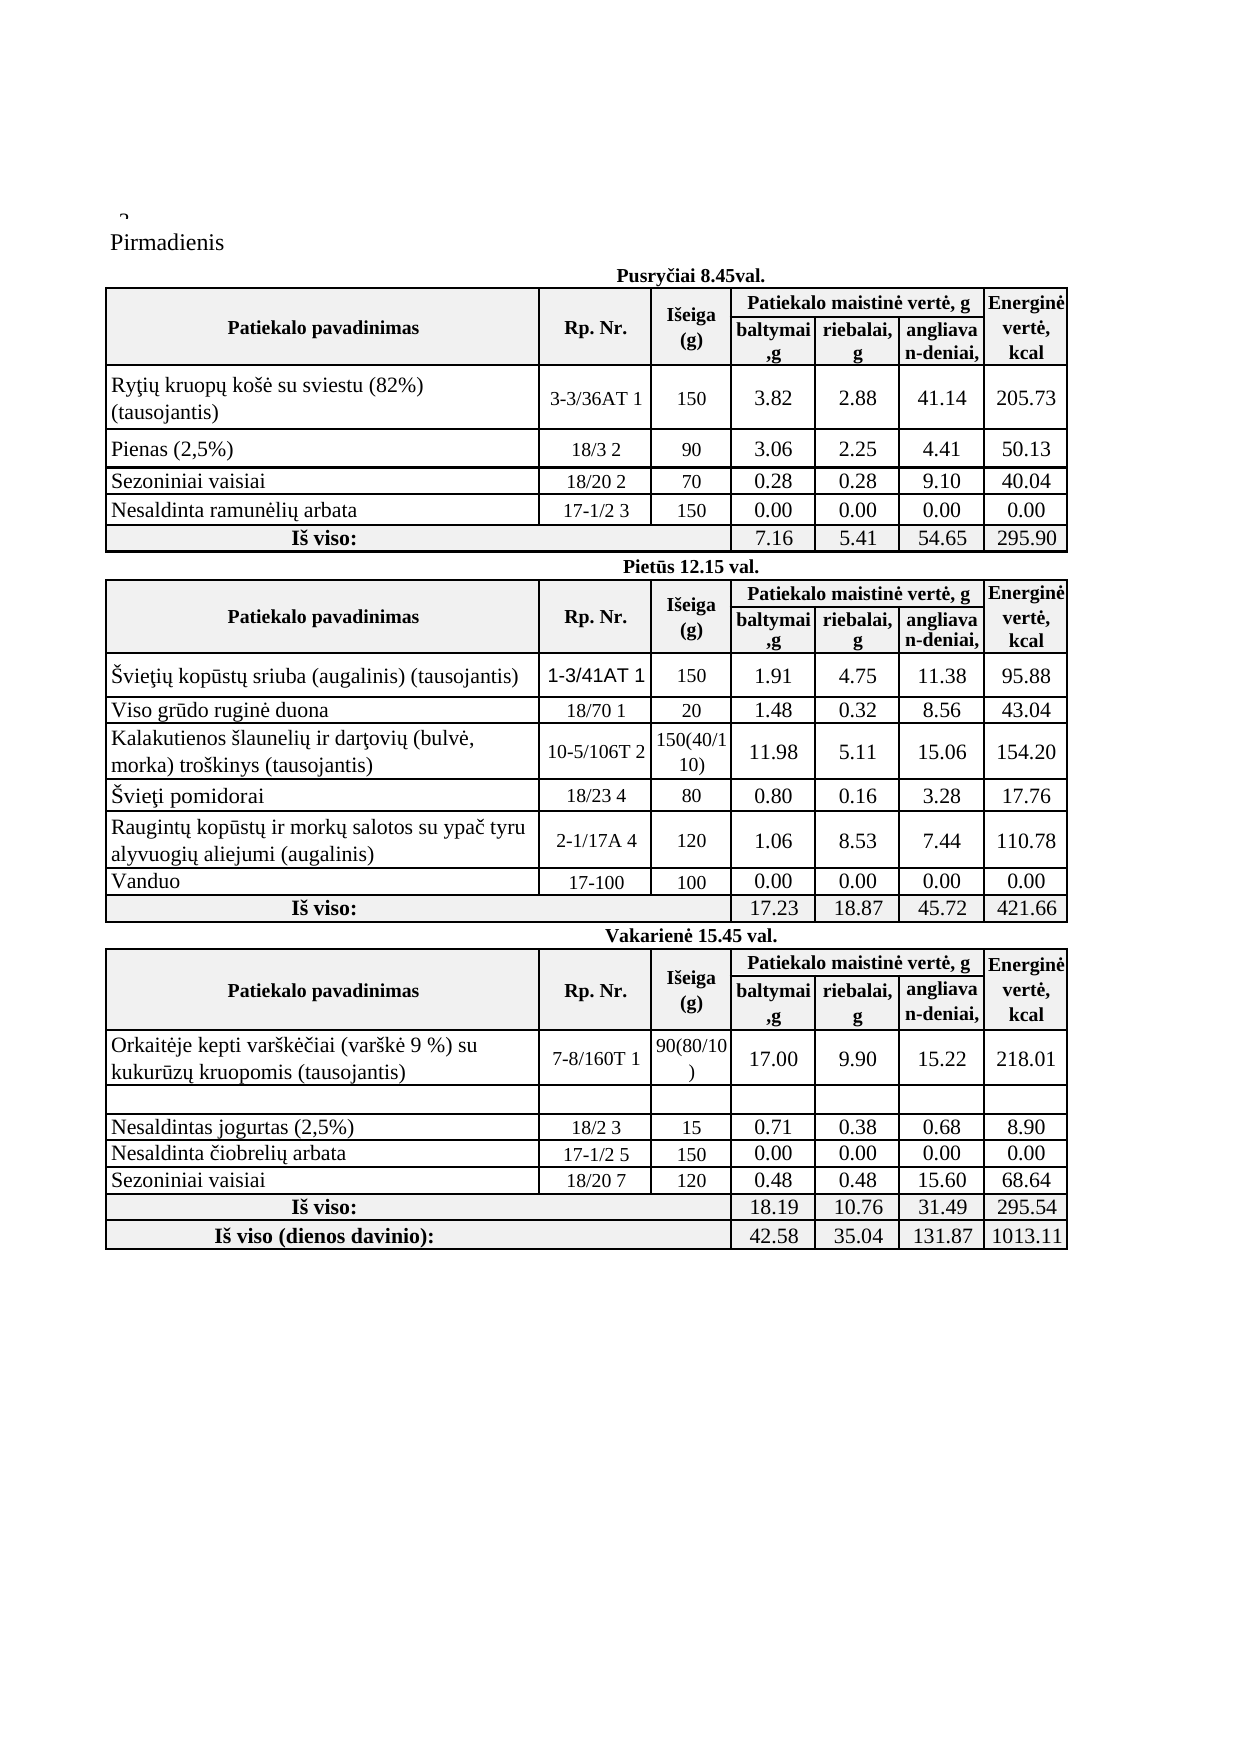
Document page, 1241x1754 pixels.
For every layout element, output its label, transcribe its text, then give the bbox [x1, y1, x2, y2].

table_cell Švieţių kopūstų sriuba (augalinis) (tausojantis) [107, 654, 538, 696]
table_cell 17-100 [540, 869, 650, 894]
table_header Patiekalo pavadinimas [107, 950, 538, 1029]
table_cell 218.01 [985, 1031, 1066, 1084]
table_cell 17-1/2 5 [540, 1141, 650, 1166]
table_cell 43.04 [985, 698, 1066, 722]
table_cell 0.00 [732, 495, 814, 524]
table_cell 5.41 [816, 526, 898, 550]
text Vakarienė 15.45 val. [594, 924, 788, 947]
table_cell 0.00 [816, 495, 898, 524]
table_cell 120 [652, 1168, 730, 1192]
table_cell 0.16 [816, 780, 898, 810]
table_cell 17.23 [732, 896, 814, 921]
table_cell 150 [652, 495, 730, 524]
table_header Išeiga (g) [652, 581, 730, 652]
table_cell 15.60 [900, 1168, 983, 1192]
table_cell 15.22 [900, 1031, 983, 1084]
table_cell Nesaldintas jogurtas (2,5%) [107, 1115, 538, 1139]
table_cell 0.32 [816, 698, 898, 722]
table_header Energinė vertė, kcal [985, 289, 1066, 364]
table_cell 8.56 [900, 698, 983, 722]
table_cell Pienas (2,5%) [107, 430, 538, 466]
text Pietūs 12.15 val. [594, 555, 788, 578]
table_header Patiekalo pavadinimas [107, 581, 538, 652]
table_cell Švieţi pomidorai [107, 780, 538, 810]
table_cell 42.58 [732, 1221, 814, 1248]
table_cell riebalai, g [816, 977, 898, 1029]
table_cell baltymai ,g [732, 977, 814, 1029]
table_cell 20 [652, 698, 730, 722]
table_cell 110.78 [985, 812, 1066, 867]
table_cell 150(40/1 10) [652, 724, 730, 778]
table_cell 17.76 [985, 780, 1066, 810]
table_cell 0.00 [900, 869, 983, 894]
table_cell 0.68 [900, 1115, 983, 1139]
table_cell Vanduo [107, 869, 538, 894]
table_cell Kalakutienos šlaunelių ir darţovių (bulvė, morka) troškinys (tausojantis) [107, 724, 538, 778]
table_cell 3.82 [732, 366, 814, 428]
table_cell 2.88 [816, 366, 898, 428]
table_cell 0.00 [985, 1141, 1066, 1166]
table_cell riebalai, g [816, 318, 898, 364]
table_cell Iš viso (dienos davinio): [107, 1221, 730, 1248]
table_cell Nesaldinta ramunėlių arbata [107, 495, 538, 524]
table_cell 295.90 [985, 526, 1066, 550]
table_cell 3.06 [732, 430, 814, 466]
table_cell 17-1/2 3 [540, 495, 650, 524]
table_cell 205.73 [985, 366, 1066, 428]
table_cell 90 [652, 430, 730, 466]
table_cell 0.48 [816, 1168, 898, 1192]
table_cell 90(80/10 ) [652, 1031, 730, 1084]
table_header Energinė vertė, kcal [985, 950, 1066, 1029]
table_cell 295.54 [985, 1195, 1066, 1219]
table_cell 7-8/160T 1 [540, 1031, 650, 1084]
table_cell 18/70 1 [540, 698, 650, 722]
subtitle Pirmadienis [110, 228, 227, 255]
table_cell 131.87 [900, 1221, 983, 1248]
table_header Išeiga (g) [652, 950, 730, 1029]
table_cell 100 [652, 869, 730, 894]
table_cell 31.49 [900, 1195, 983, 1219]
table_cell [652, 1086, 730, 1112]
table_cell Viso grūdo ruginė duona [107, 698, 538, 722]
table_cell 18/23 4 [540, 780, 650, 810]
table_cell 0.00 [816, 869, 898, 894]
table_cell Sezoniniai vaisiai [107, 469, 538, 493]
table_cell Ryţių kruopų košė su sviestu (82%) (tausojantis) [107, 366, 538, 428]
table_cell 0.00 [985, 495, 1066, 524]
table_cell 3.28 [900, 780, 983, 810]
table_cell 45.72 [900, 896, 983, 921]
table_cell 9.10 [900, 469, 983, 493]
table_cell 0.00 [732, 1141, 814, 1166]
table_cell 0.28 [816, 469, 898, 493]
table_cell 2.25 [816, 430, 898, 466]
table_cell 4.41 [900, 430, 983, 466]
table_header Patiekalo maistinė vertė, g [732, 950, 983, 974]
table_cell angliava n-deniai, [900, 977, 983, 1029]
table_cell 0.00 [985, 869, 1066, 894]
table_cell [540, 1086, 650, 1112]
table_cell 11.98 [732, 724, 814, 778]
table_cell 0.00 [732, 869, 814, 894]
table_cell 2-1/17A 4 [540, 812, 650, 867]
table_cell 68.64 [985, 1168, 1066, 1192]
table_cell 0.38 [816, 1115, 898, 1139]
table_cell 150 [652, 1141, 730, 1166]
table_cell 40.04 [985, 469, 1066, 493]
table_cell 18.87 [816, 896, 898, 921]
table_cell 150 [652, 654, 730, 696]
table_cell angliava n-deniai, [900, 608, 983, 652]
table_cell 1.91 [732, 654, 814, 696]
table_cell 0.00 [816, 1141, 898, 1166]
table_cell riebalai, g [816, 608, 898, 652]
table_cell [732, 1086, 814, 1112]
table_cell 70 [652, 469, 730, 493]
table_cell 54.65 [900, 526, 983, 550]
table_cell [900, 1086, 983, 1112]
table_cell 0.71 [732, 1115, 814, 1139]
table_cell 11.38 [900, 654, 983, 696]
table_cell 0.28 [732, 469, 814, 493]
table_cell [985, 1086, 1066, 1112]
table_cell Iš viso: [107, 1195, 730, 1219]
table_cell 9.90 [816, 1031, 898, 1084]
table_cell 0.00 [900, 1141, 983, 1166]
table_header Rp. Nr. [540, 950, 650, 1029]
table_cell 1-3/41AT 1 [540, 654, 650, 696]
table_cell 35.04 [816, 1221, 898, 1248]
table_cell 120 [652, 812, 730, 867]
table_cell 80 [652, 780, 730, 810]
table_cell 15 [652, 1115, 730, 1139]
table_cell 7.16 [732, 526, 814, 550]
table_cell 41.14 [900, 366, 983, 428]
table_cell 18/20 7 [540, 1168, 650, 1192]
table_header Patiekalo pavadinimas [107, 289, 538, 364]
table_cell 0.00 [900, 495, 983, 524]
table_cell 0.80 [732, 780, 814, 810]
table_cell 1.48 [732, 698, 814, 722]
table_header Patiekalo maistinė vertė, g [732, 289, 983, 316]
table_cell angliava n-deniai, [900, 318, 983, 364]
table_header Išeiga (g) [652, 289, 730, 364]
table_cell 1013.11 [985, 1221, 1066, 1248]
table_cell Sezoniniai vaisiai [107, 1168, 538, 1192]
table_cell 10.76 [816, 1195, 898, 1219]
table_cell 8.90 [985, 1115, 1066, 1139]
table_cell 4.75 [816, 654, 898, 696]
table_cell [107, 1086, 538, 1112]
table_cell 421.66 [985, 896, 1066, 921]
table_header Rp. Nr. [540, 581, 650, 652]
table_cell 8.53 [816, 812, 898, 867]
table_cell 50.13 [985, 430, 1066, 466]
table_cell 7.44 [900, 812, 983, 867]
table_cell Raugintų kopūstų ir morkų salotos su ypač tyru alyvuogių aliejumi (augalinis) [107, 812, 538, 867]
table_header Rp. Nr. [540, 289, 650, 364]
table_header Patiekalo maistinė vertė, g [732, 581, 983, 606]
table_header Energinė vertė, kcal [985, 581, 1066, 652]
table_cell 18/20 2 [540, 469, 650, 493]
table_cell 95.88 [985, 654, 1066, 696]
table_cell 150 [652, 366, 730, 428]
table_cell 0.48 [732, 1168, 814, 1192]
table_cell 18/2 3 [540, 1115, 650, 1139]
table_cell Nesaldinta čiobrelių arbata [107, 1141, 538, 1166]
table_cell Iš viso: [107, 526, 730, 550]
table_cell 1.06 [732, 812, 814, 867]
table_cell 154.20 [985, 724, 1066, 778]
table_cell 3-3/36AT 1 [540, 366, 650, 428]
table_cell 18.19 [732, 1195, 814, 1219]
table_cell 15.06 [900, 724, 983, 778]
table_cell Iš viso: [107, 896, 730, 921]
table_cell baltymai ,g [732, 318, 814, 364]
table_cell Orkaitėje kepti varškėčiai (varškė 9 %) su kukurūzų kruopomis (tausojantis) [107, 1031, 538, 1084]
text Pusryčiai 8.45val. [616, 264, 1098, 287]
table_cell 5.11 [816, 724, 898, 778]
table_cell baltymai ,g [732, 608, 814, 652]
table_cell [816, 1086, 898, 1112]
table_cell 17.00 [732, 1031, 814, 1084]
table_cell 10-5/106T 2 [540, 724, 650, 778]
table_cell 18/3 2 [540, 430, 650, 466]
